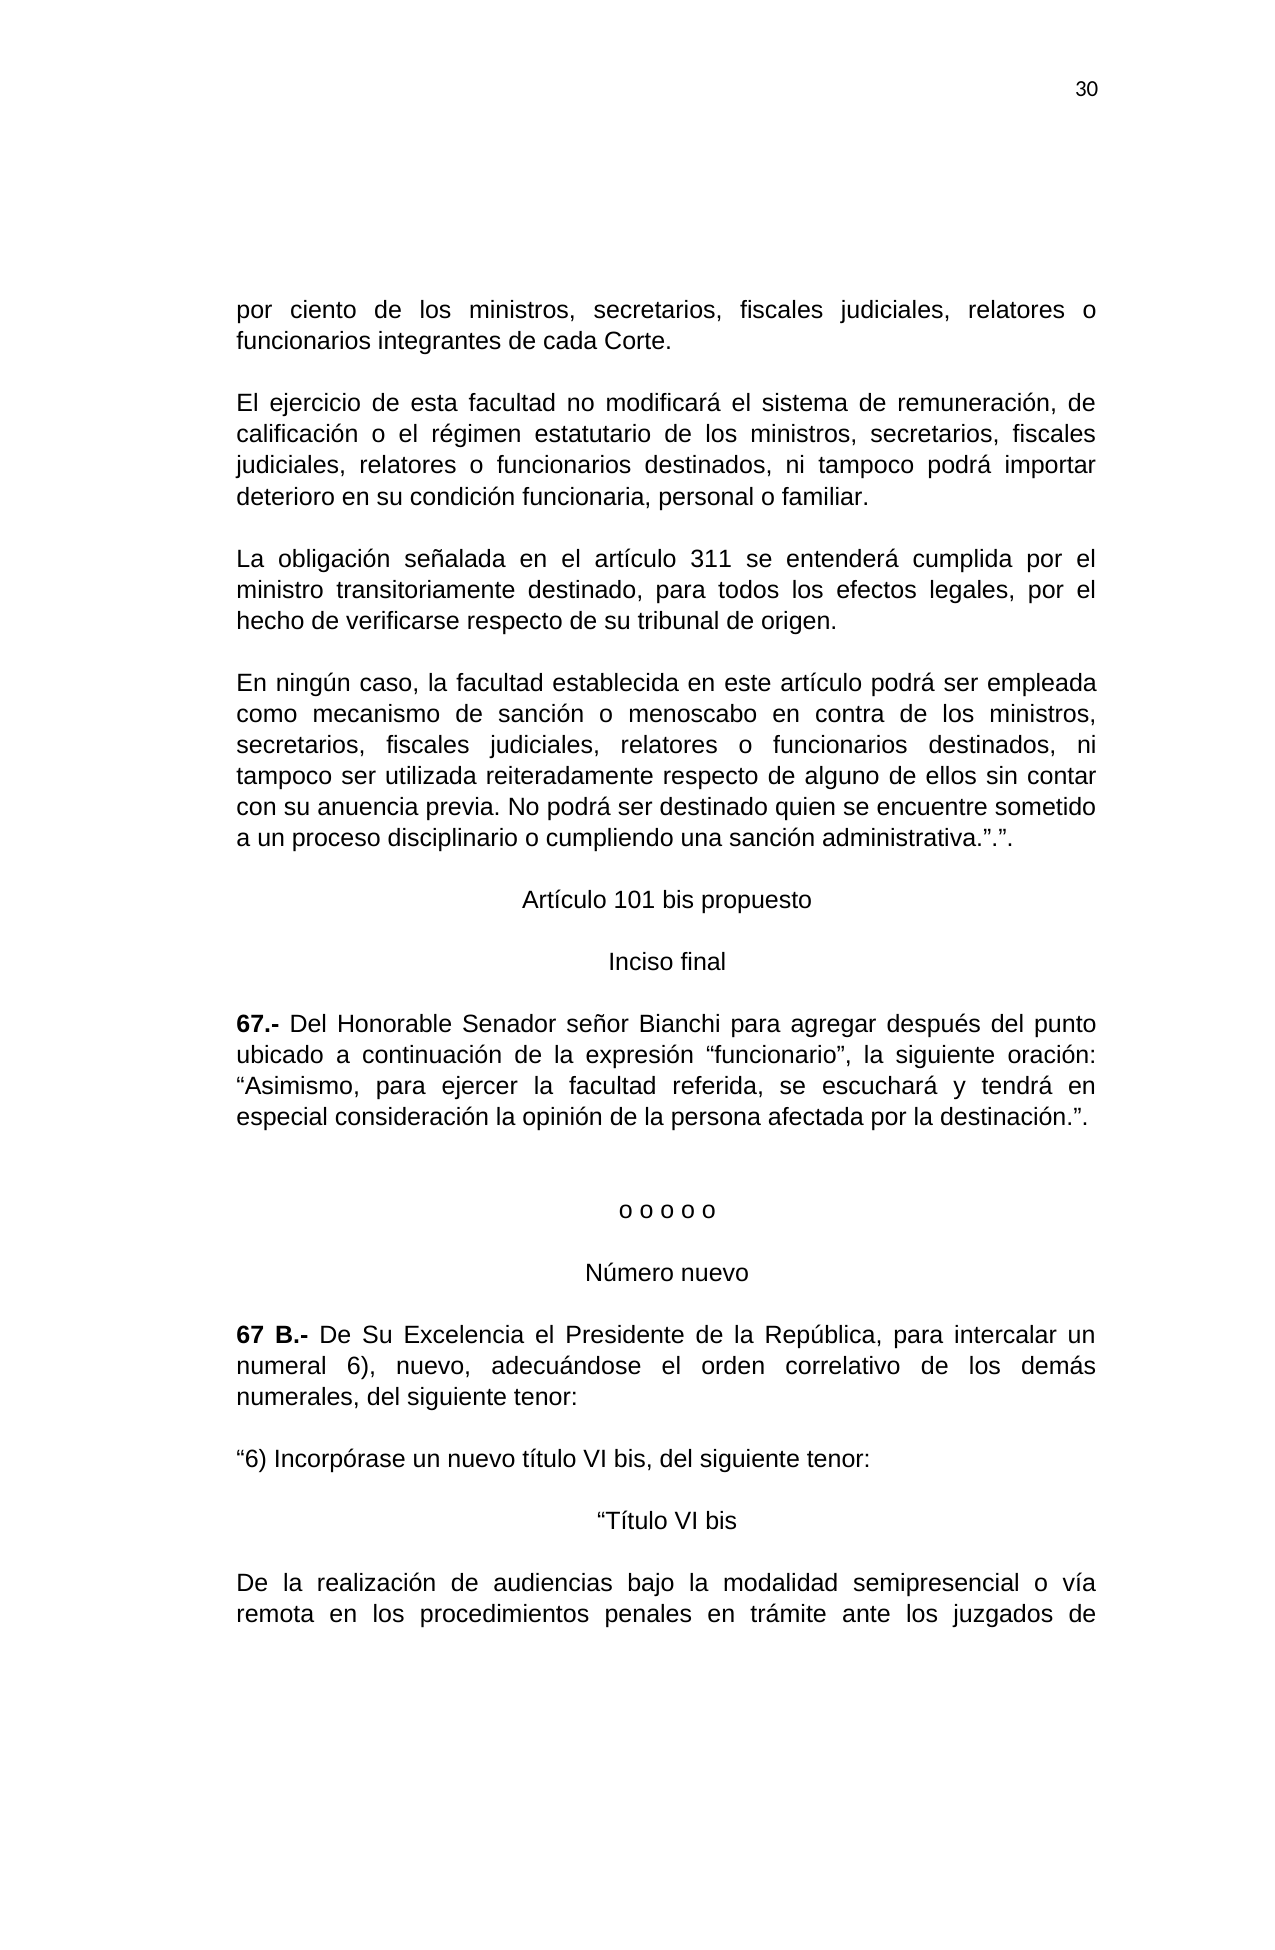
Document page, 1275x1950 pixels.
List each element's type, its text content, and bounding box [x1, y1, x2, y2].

text La obligación señalada en el artículo 311 se entenderá cumplida por el ministro transitoriamente destinado, para todos los efectos legales, por el hecho de verificarse respecto de su tribunal de origen. [236, 544, 1098, 634]
text Número nuevo [236, 1258, 1098, 1286]
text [236, 295, 1098, 355]
text 67.- Del Honorable Senador señor Bianchi para agregar después del punto ubicado a continuación de la expresión “funcionario”, la siguiente oración: “Asimismo, para ejercer la facultad referida, se escuchará y tendrá en especial consideración la opinión de la persona afectada por la destinación.”. [236, 1009, 1098, 1131]
text “Título VI bis [236, 1506, 1098, 1535]
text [236, 1568, 1098, 1628]
text “6) Incorpórase un nuevo título VI bis, del siguiente tenor: [236, 1444, 1098, 1473]
text 67 B.- De Su Excelencia el Presidente de la República, para intercalar un numeral 6), nuevo, adecuándose el orden correlativo de los demás numerales, del siguiente tenor: [236, 1320, 1098, 1411]
text El ejercicio de esta facultad no modificará el sistema de remuneración, de calificación o el régimen estatutario de los ministros, secretarios, fiscales judiciales, relatores o funcionarios destinados, ni tampoco podrá importar deterioro en su condición funcionaria, personal o familiar. [236, 388, 1098, 510]
text Inciso final [236, 947, 1098, 976]
text o o o o o [236, 1196, 1098, 1224]
text En ningún caso, la facultad establecida en este artículo podrá ser empleada como mecanismo de sanción o menoscabo en contra de los ministros, secretarios, fiscales judiciales, relatores o funcionarios destinados, ni tampoco ser utilizada reiteradamente respecto de alguno de ellos sin contar con su anuencia previa. No podrá ser destinado quien se encuentre sometido a un proceso disciplinario o cumpliendo una sanción administrativa.”.”. [236, 668, 1098, 852]
text Artículo 101 bis propuesto [236, 885, 1098, 914]
